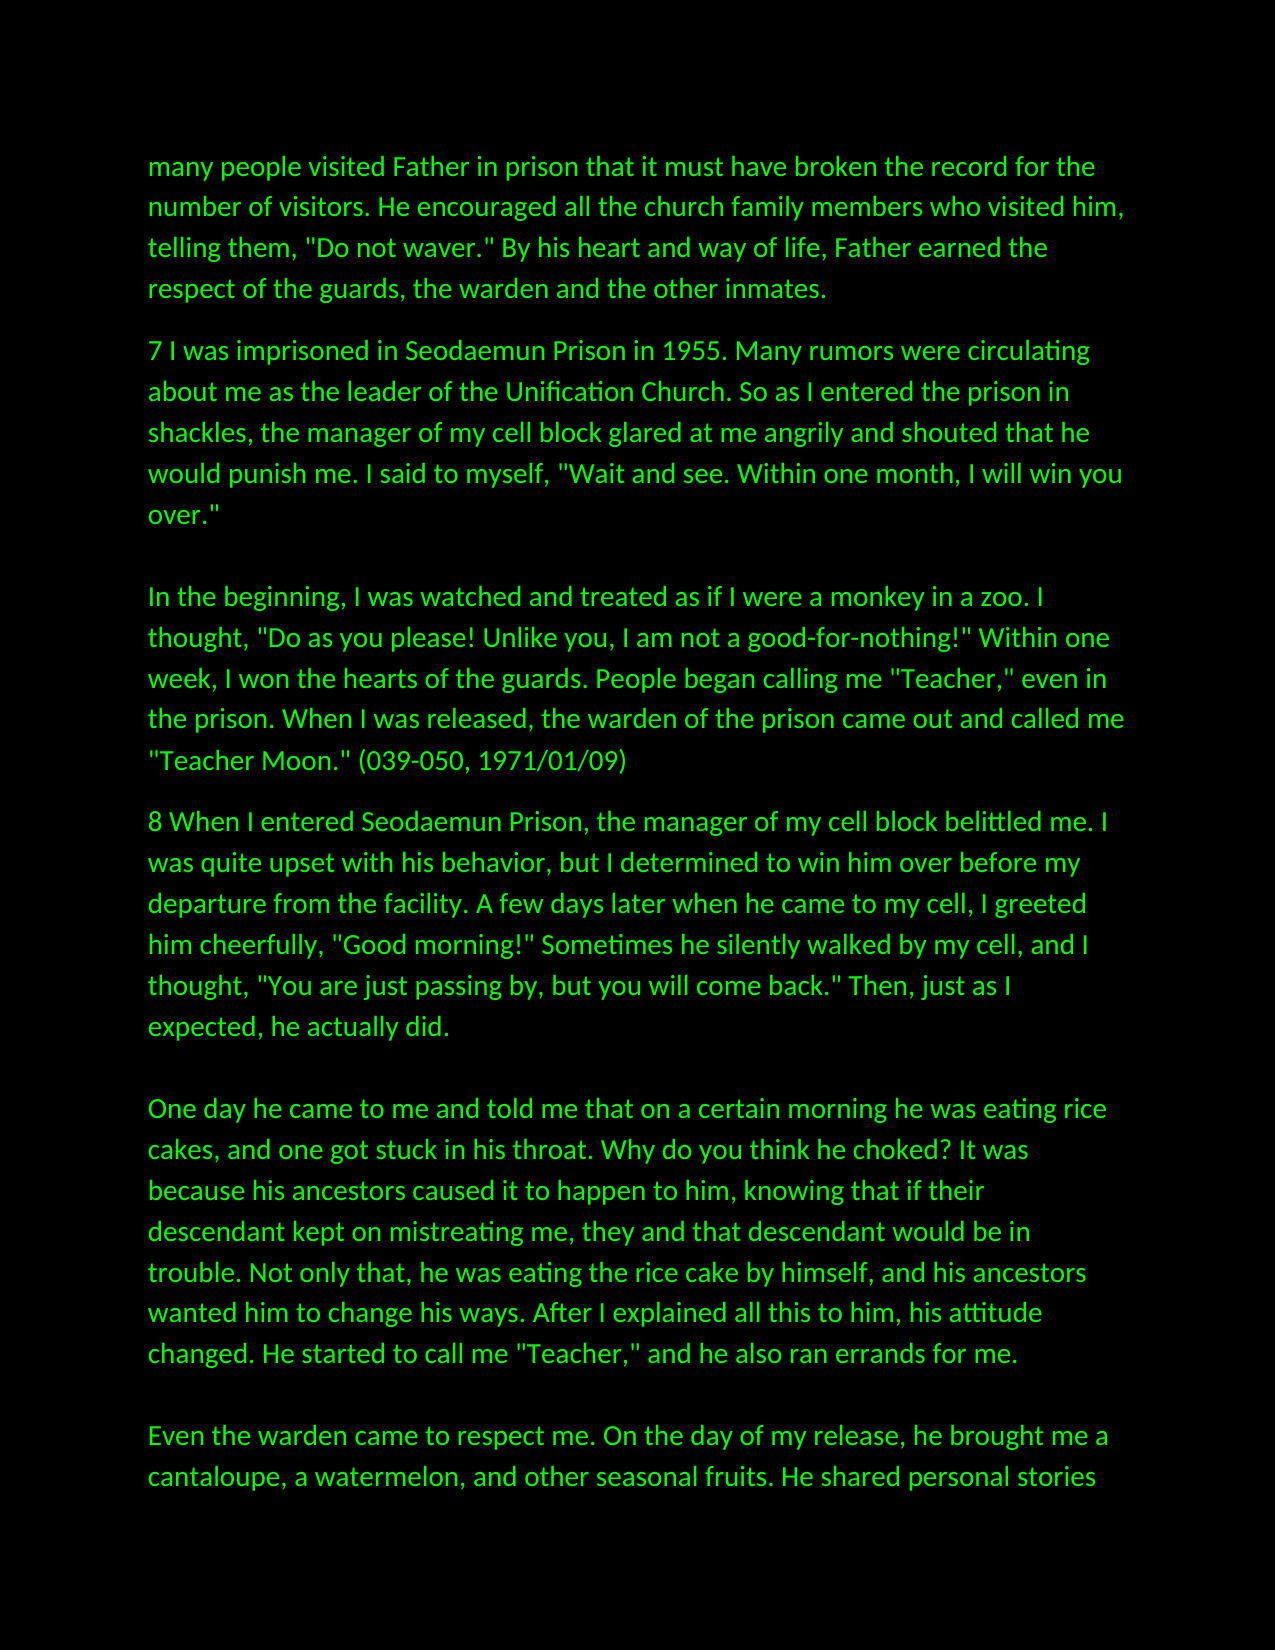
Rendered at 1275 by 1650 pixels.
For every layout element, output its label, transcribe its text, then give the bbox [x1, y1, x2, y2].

text 7 I was imprisoned in Seodaemun Prison in 1955. Many rumors were circulating about me as the leader of the Unification Church. So as I entered the prison in shackles, the manager of my cell block glared at me angrily and shouted that he would punish me. I said to myself, "Wait and see. Within one month, I will win you over." In the beginning, I was watched and treated as if I were a monkey in a zoo. I thought, "Do as you please! Unlike you, I am not a good-for-nothing!" Within one week, I won the hearts of the guards. People began calling me "Teacher," even in the prison. When I was released, the warden of the prison came out and called me "Teacher Moon." (039-050, 1971/01/09) [148, 332, 1127, 777]
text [148, 803, 1127, 1494]
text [148, 148, 1127, 306]
